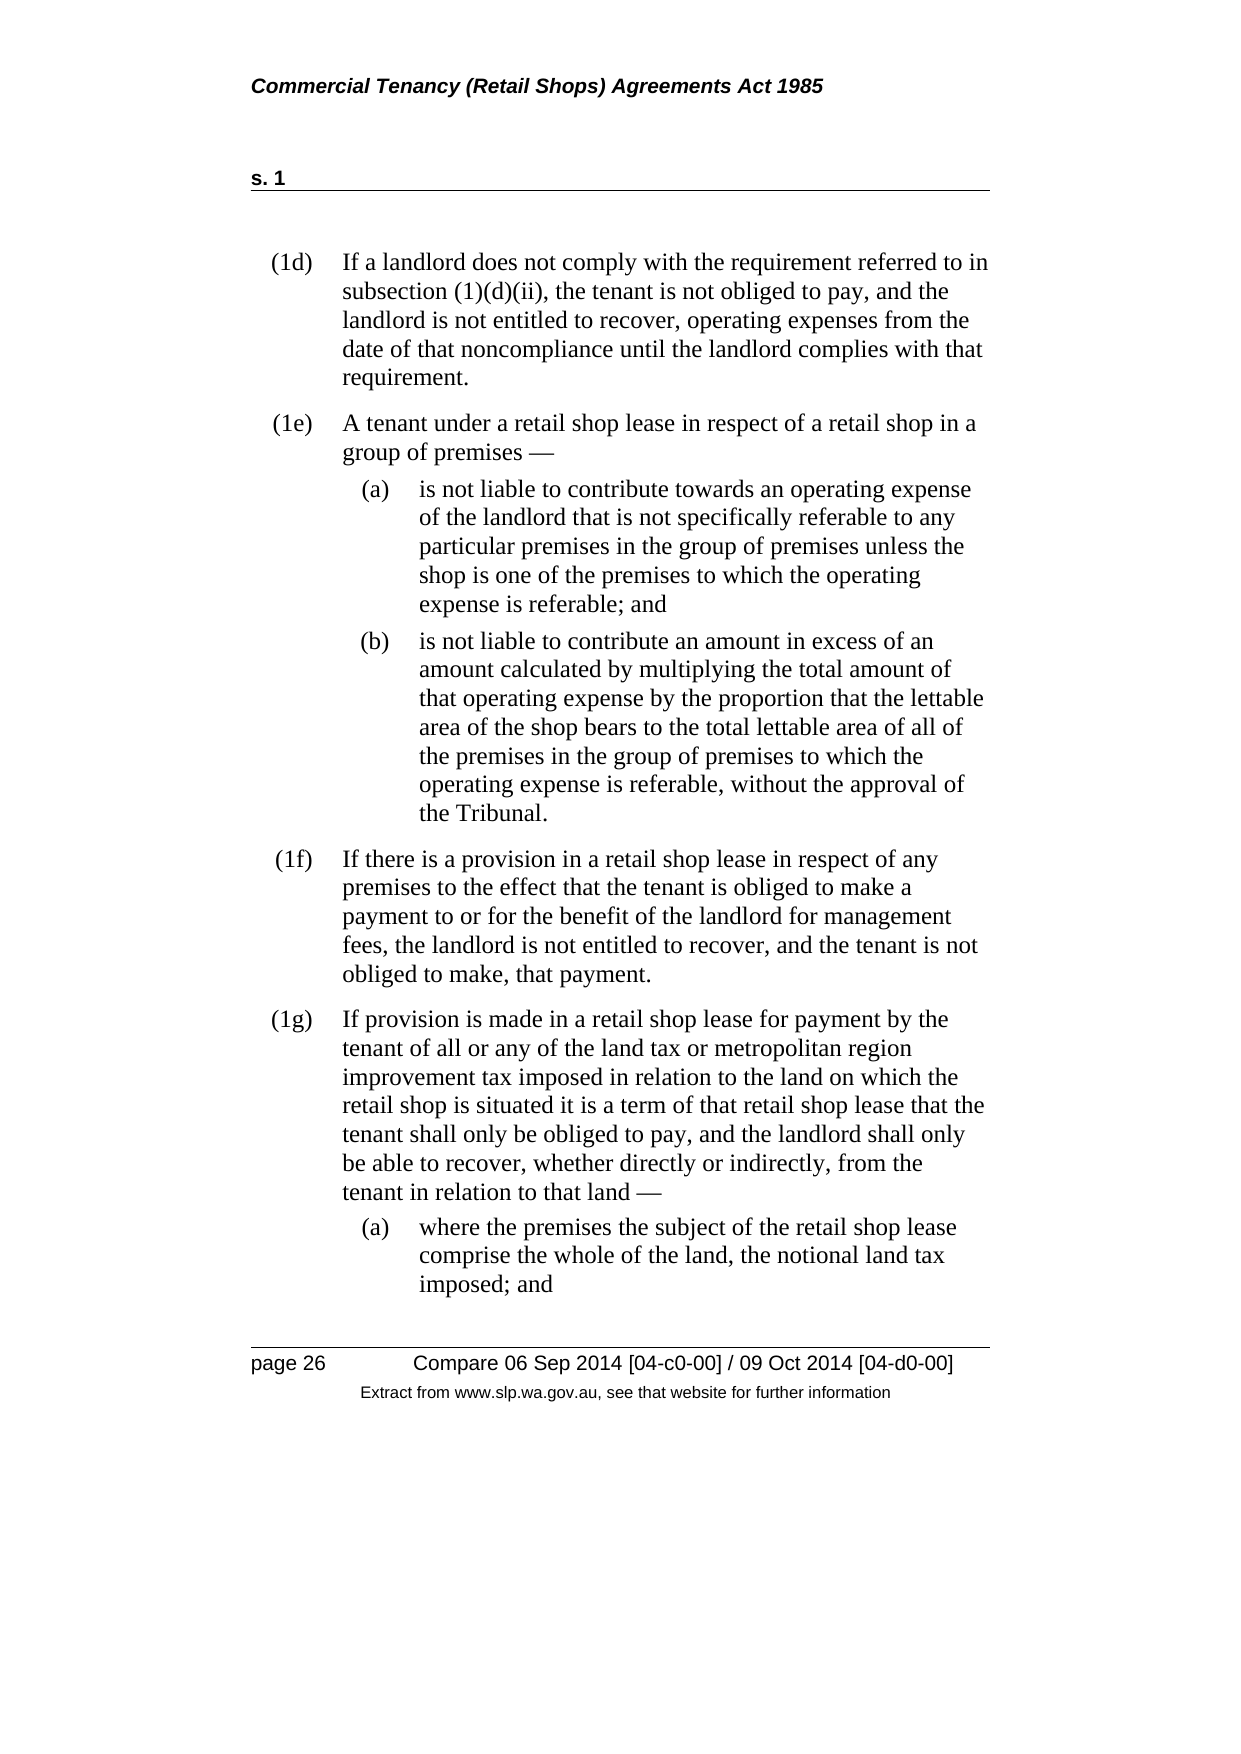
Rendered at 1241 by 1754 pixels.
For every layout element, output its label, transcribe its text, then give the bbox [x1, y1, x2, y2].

text (1f) If there is a provision in a retail shop lease in respect of any premises to the effect that the tenant is obliged to make a payment to or for the benefit of the landlord for management fees, the landlord is not entitled to recover, and the tenant is not obliged to make, that payment. [251, 844, 990, 987]
text (1g) If provision is made in a retail shop lease for payment by the tenant of all or any of the land tax or metropolitan region improvement tax imposed in relation to the land on which the retail shop is situated it is a term of that retail shop lease that the tenant shall only be obliged to pay, and the landlord shall only be able to recover, whether directly or indirectly, from the tenant in relation to that land — [251, 1004, 990, 1205]
text (1d) If a landlord does not comply with the requirement referred to in subsection (1)(d)(ii), the tenant is not obliged to pay, and the landlord is not entitled to recover, operating expenses from the date of that noncompliance until the landlord complies with that requirement. [251, 247, 990, 391]
text (a) is not liable to contribute towards an operating expense of the landlord that is not specifically referable to any particular premises in the group of premises unless the shop is one of the premises to which the operating expense is referable; and [251, 474, 990, 617]
text (a) where the premises the subject of the retail shop lease comprise the whole of the land, the notional land tax imposed; and [251, 1212, 990, 1298]
text (1e) A tenant under a retail shop lease in respect of a retail shop in a group of premises — [251, 408, 990, 465]
text (b) is not liable to contribute an amount in excess of an amount calculated by multiplying the total amount of that operating expense by the proportion that the lettable area of the shop bears to the total lettable area of all of the premises in the group of premises to which the operating expense is referable, without the approval of the Tribunal. [251, 626, 990, 827]
